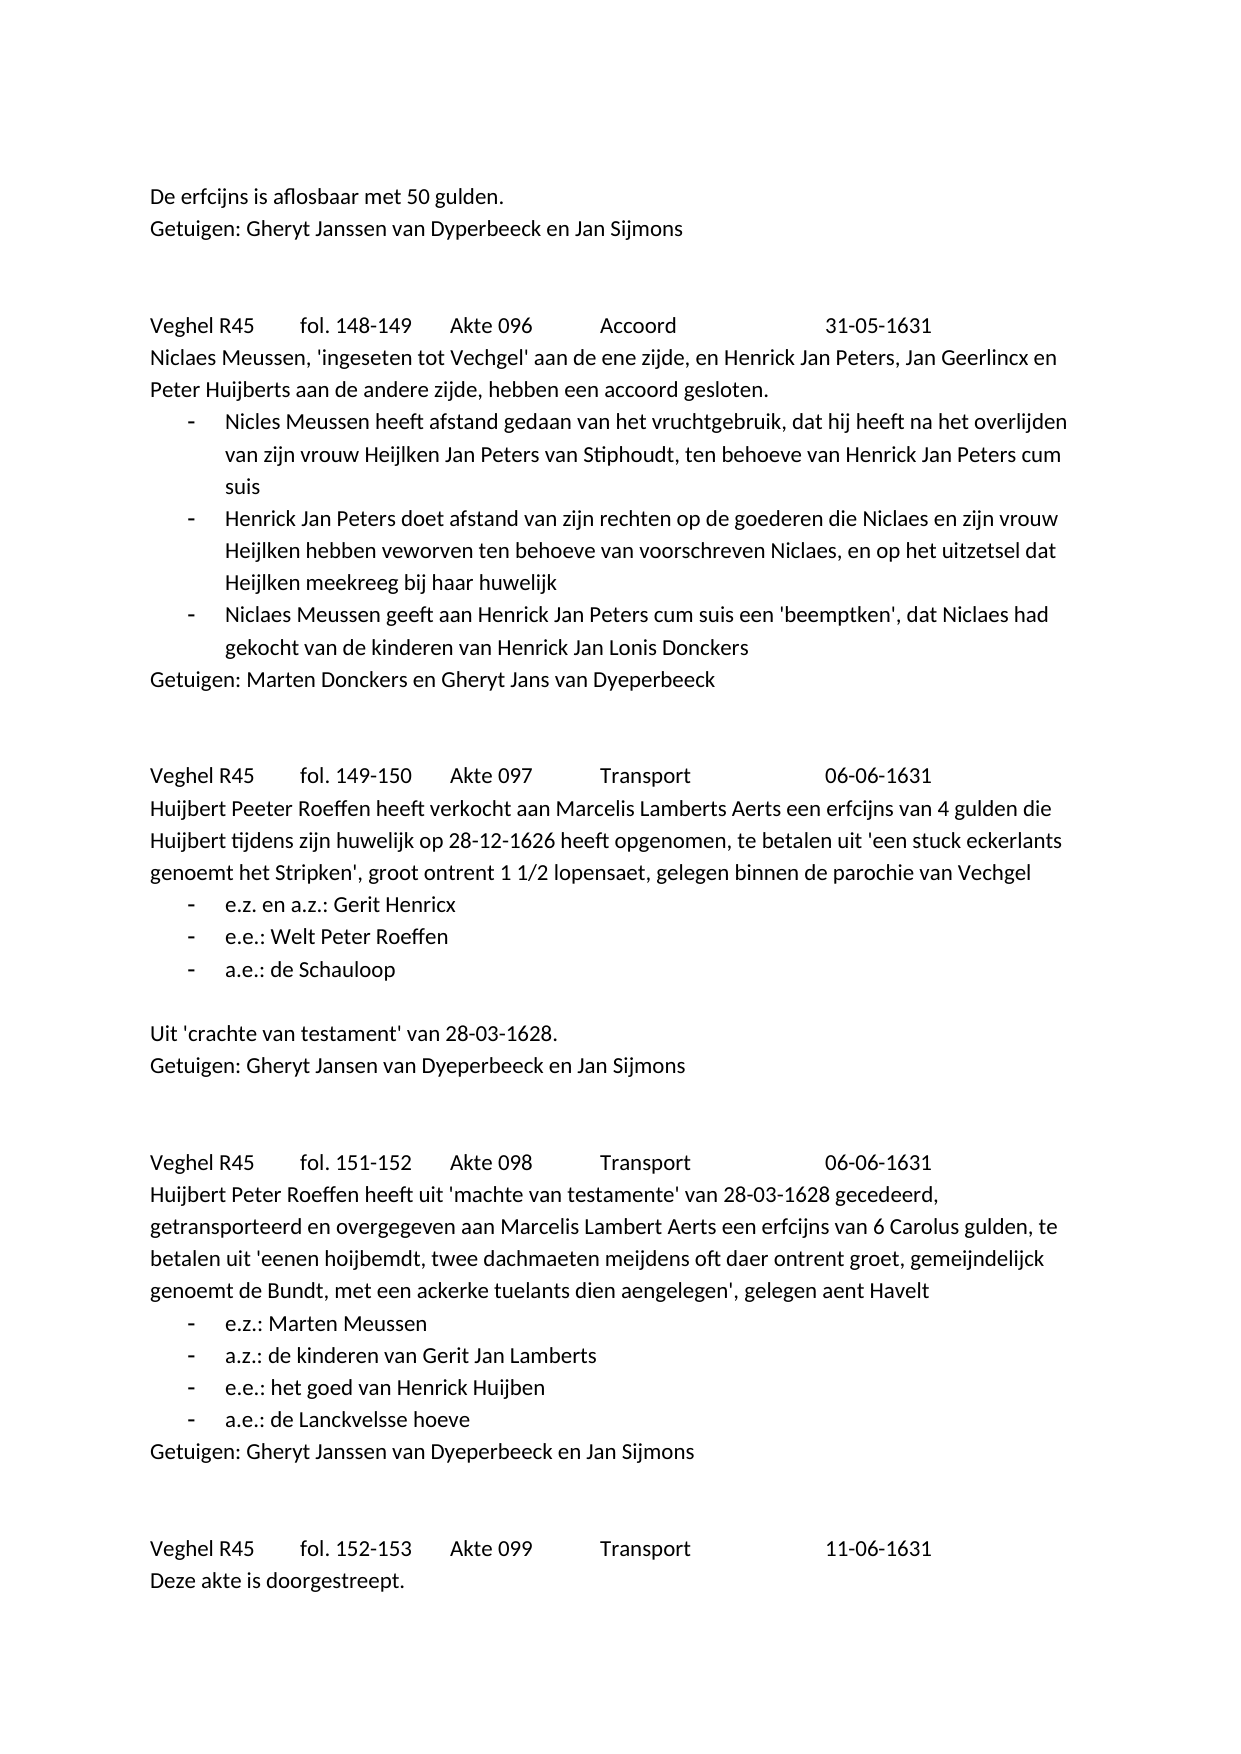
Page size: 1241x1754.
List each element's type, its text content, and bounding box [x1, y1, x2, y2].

text Uit 'crachte van testament' van 28-03-1628. [150, 1019, 1090, 1047]
text Veghel R45 fol. 152-153 Akte 099 Transport 11-06-1631 [150, 1534, 1090, 1562]
list e.e.: het goed van Henrick Huijben [187, 1373, 1090, 1401]
list e.e.: Welt Peter Roeffen [187, 922, 1090, 951]
text Veghel R45 fol. 148-149 Akte 096 Accoord 31-05-1631 [150, 311, 1090, 339]
text Niclaes Meussen, 'ingeseten tot Vechgel' aan de ene zijde, en Henrick Jan Peters, Jan Geerlincx en Peter Huijberts aan de andere zijde, hebben een accoord gesloten. [150, 343, 1090, 403]
list a.e.: de Schauloop [187, 955, 1090, 983]
list e.z. en a.z.: Gerit Henricx [187, 890, 1090, 918]
text Getuigen: Gheryt Janssen van Dyperbeeck en Jan Sijmons [150, 214, 1090, 242]
list a.z.: de kinderen van Gerit Jan Lamberts [187, 1341, 1090, 1369]
list Henrick Jan Peters doet afstand van zijn rechten op de goederen die Niclaes en zijn vrouw Heijlken hebben veworven ten behoeve van voorschreven Niclaes, en op het uitzetsel dat Heijlken meekreeg bij haar huwelijk [187, 504, 1090, 596]
text Getuigen: Gheryt Jansen van Dyeperbeeck en Jan Sijmons [150, 1051, 1090, 1079]
list Niclaes Meussen geeft aan Henrick Jan Peters cum suis een 'beemptken', dat Niclaes had gekocht van de kinderen van Henrick Jan Lonis Donckers [187, 601, 1090, 661]
text Huijbert Peeter Roeffen heeft verkocht aan Marcelis Lamberts Aerts een erfcijns van 4 gulden die Huijbert tijdens zijn huwelijk op 28-12-1626 heeft opgenomen, te betalen uit 'een stuck eckerlants genoemt het Stripken', groot ontrent 1 1/2 lopensaet, gelegen binnen de parochie van Vechgel [150, 794, 1090, 886]
text Getuigen: Gheryt Janssen van Dyeperbeeck en Jan Sijmons [150, 1437, 1090, 1466]
list a.e.: de Lanckvelsse hoeve [187, 1405, 1090, 1433]
text Veghel R45 fol. 151-152 Akte 098 Transport 06-06-1631 [150, 1148, 1090, 1176]
text De erfcijns is aflosbaar met 50 gulden. [150, 182, 1090, 210]
text Getuigen: Marten Donckers en Gheryt Jans van Dyeperbeeck [150, 665, 1090, 693]
list Nicles Meussen heeft afstand gedaan van het vruchtgebruik, dat hij heeft na het overlijden van zijn vrouw Heijlken Jan Peters van Stiphoudt, ten behoeve van Henrick Jan Peters cum suis [187, 407, 1090, 500]
list e.z.: Marten Meussen [187, 1309, 1090, 1337]
text Huijbert Peter Roeffen heeft uit 'machte van testamente' van 28-03-1628 gecedeerd, getransporteerd en overgegeven aan Marcelis Lambert Aerts een erfcijns van 6 Carolus gulden, te betalen uit 'eenen hoijbemdt, twee dachmaeten meijdens oft daer ontrent groet, gemeijndelijck genoemt de Bundt, met een ackerke tuelants dien aengelegen', gelegen aent Havelt [150, 1180, 1090, 1304]
text Veghel R45 fol. 149-150 Akte 097 Transport 06-06-1631 [150, 762, 1090, 789]
text Deze akte is doorgestreept. [150, 1566, 1090, 1594]
